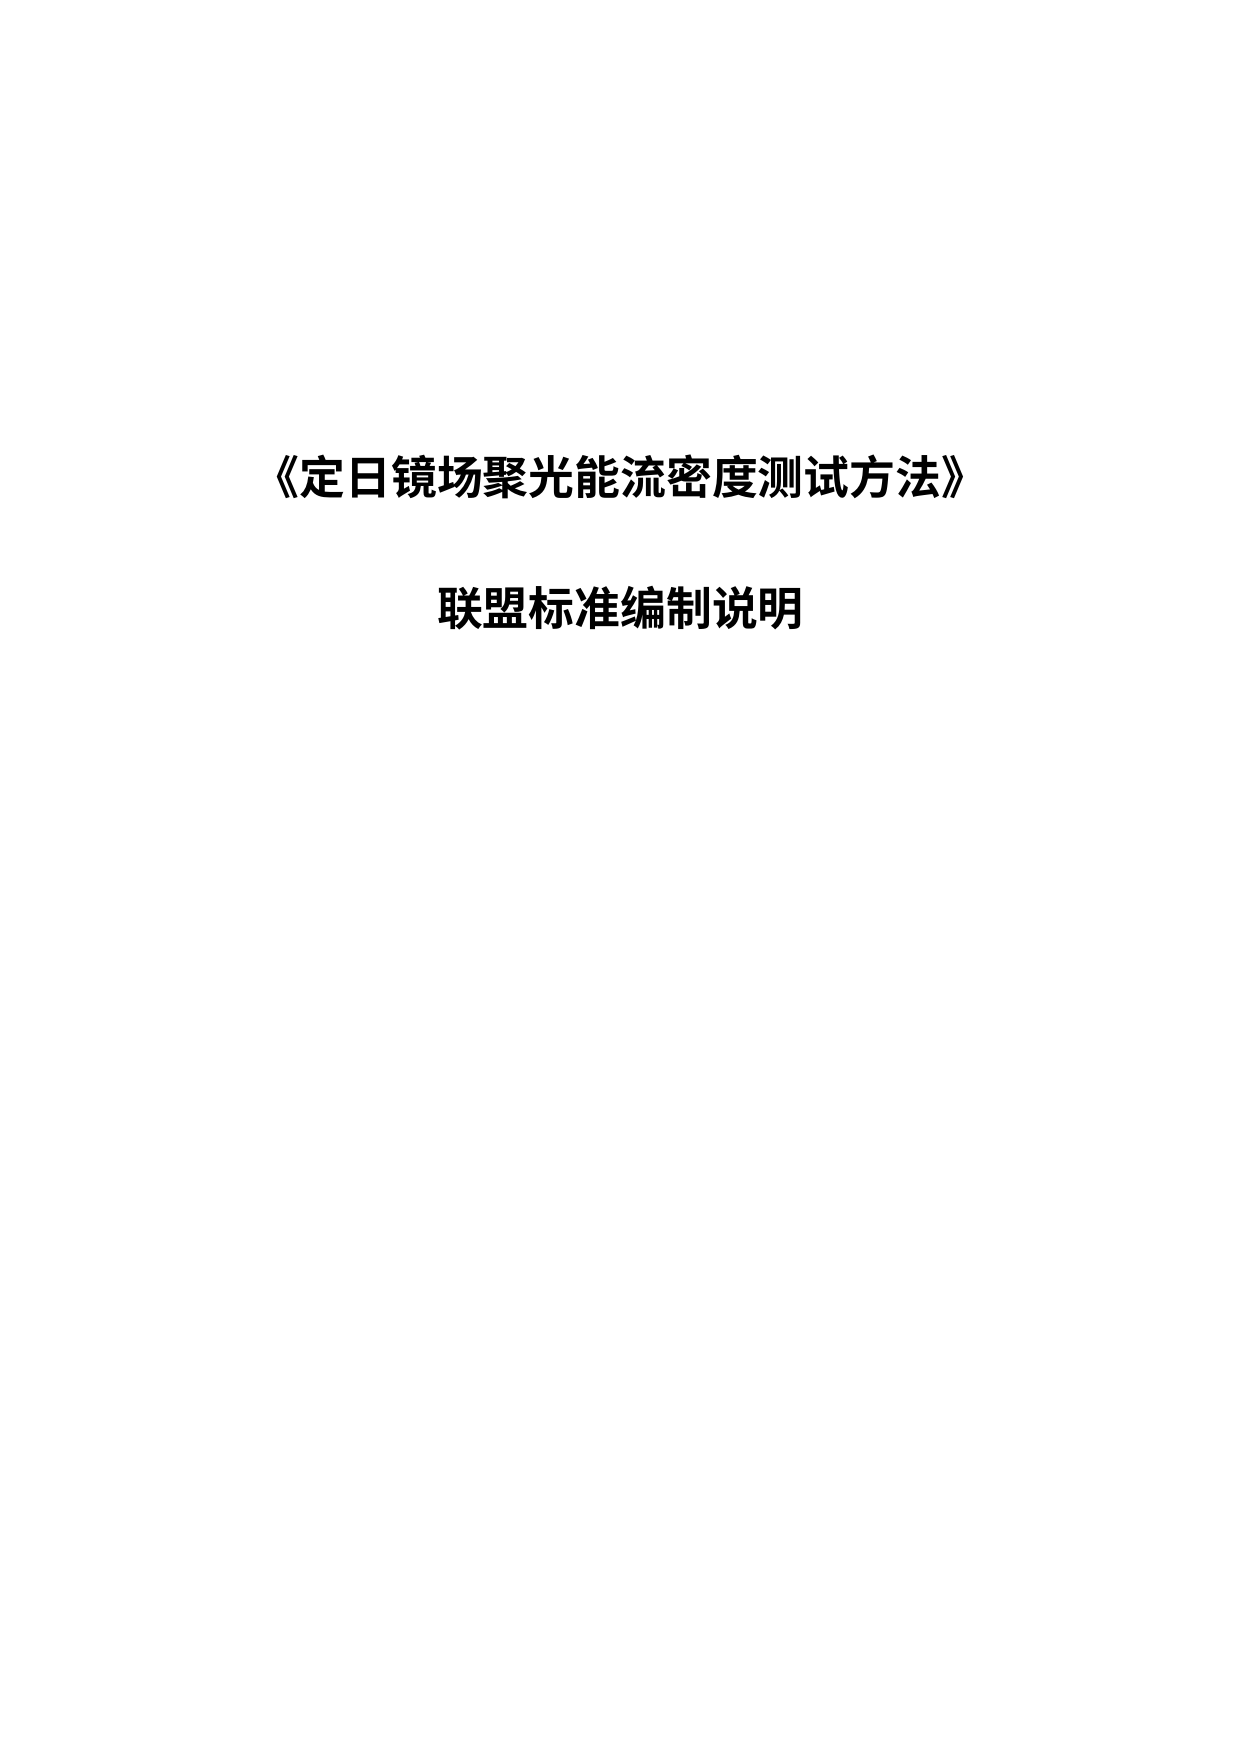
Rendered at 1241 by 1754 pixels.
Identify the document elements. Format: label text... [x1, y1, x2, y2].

text 《定日镜场聚光能流密度测试方法》 [187, 426, 1053, 523]
text 联盟标准编制说明 [187, 556, 1053, 654]
